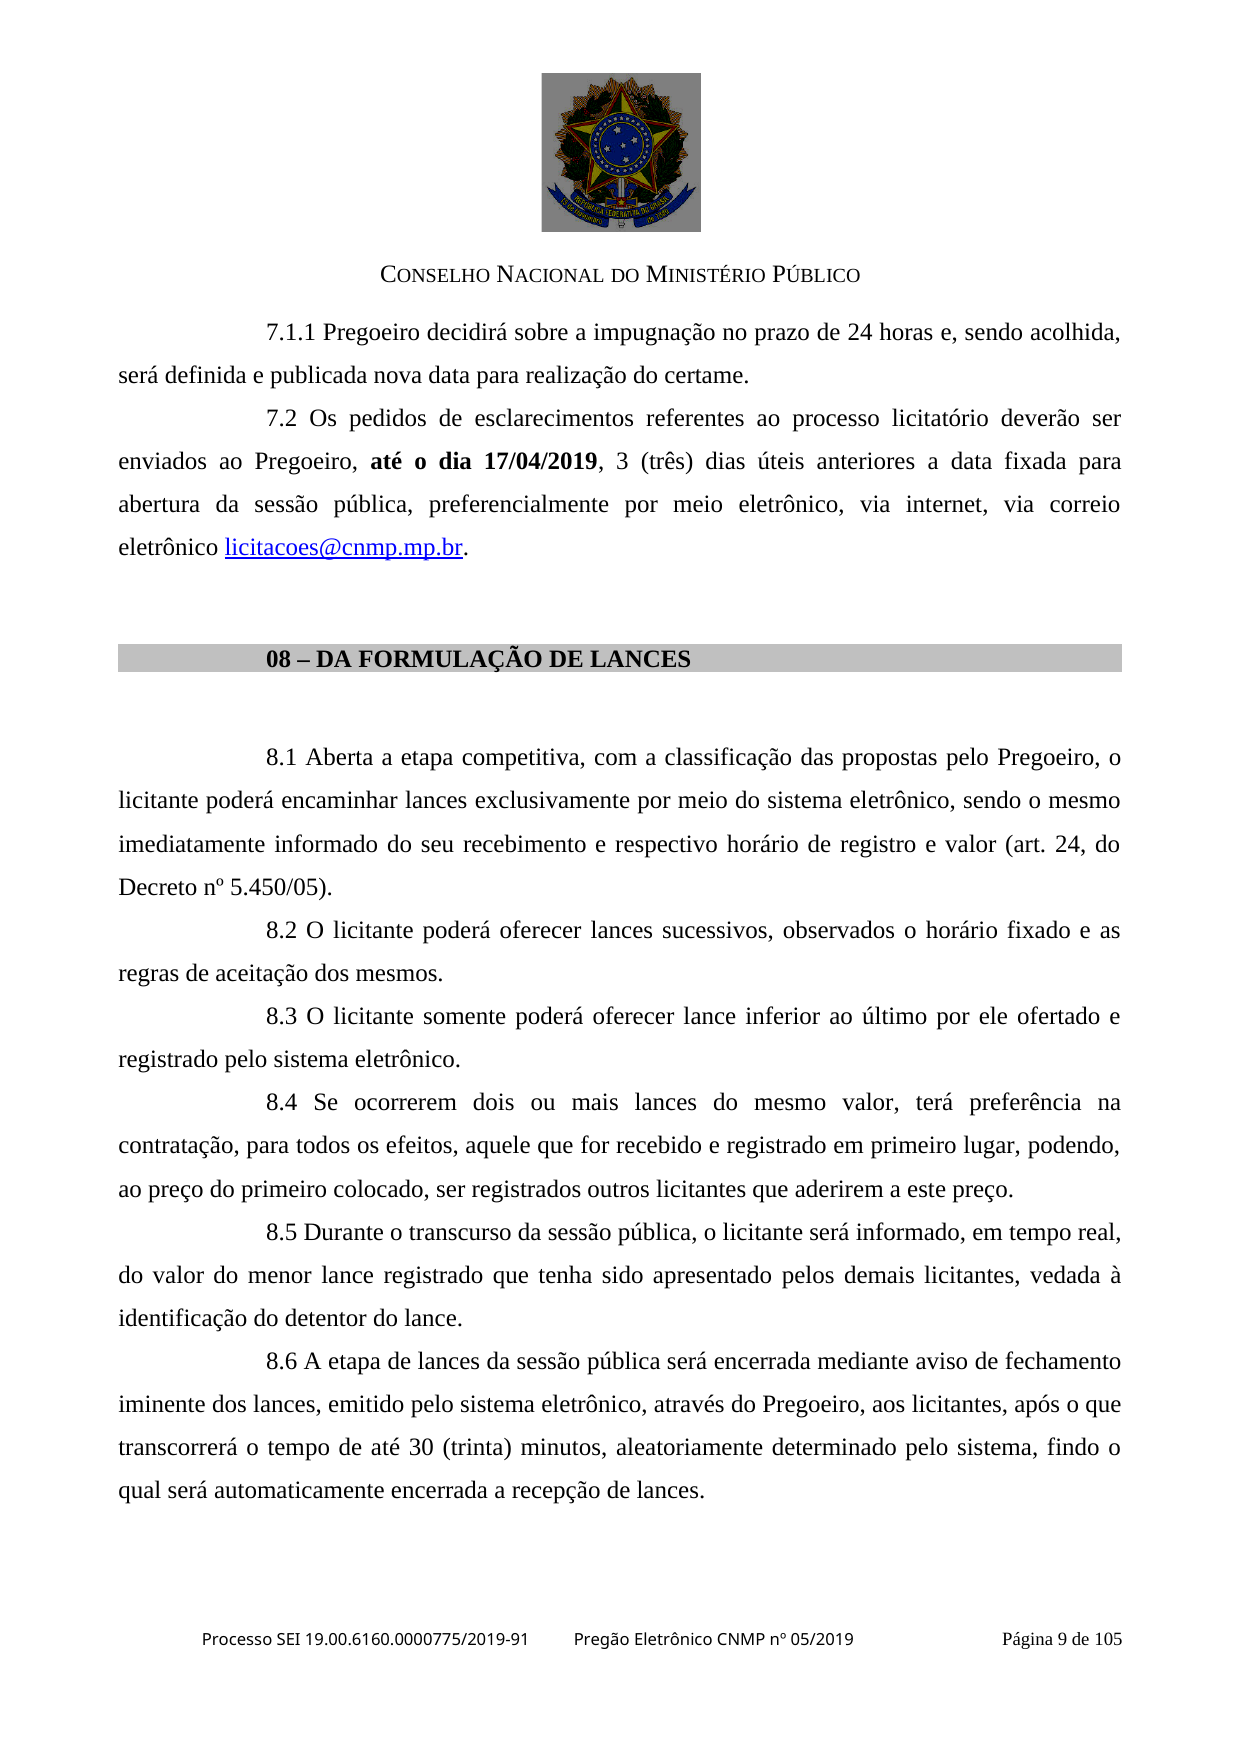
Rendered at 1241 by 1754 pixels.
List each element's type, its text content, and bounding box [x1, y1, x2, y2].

text 8.3 O licitante somente poderá oferecer lance inferior ao último por ele ofertado e registrado pelo sistema eletrônico. [118, 1001, 1122, 1073]
text 7.2 Os pedidos de esclarecimentos referentes ao processo licitatório deverão ser enviados ao Pregoeiro, até o dia 17/04/2019, 3 (três) dias úteis anteriores a data fixada para abertura da sessão pública, preferencialmente por meio eletrônico, via internet, via correio eletrônico licitacoes@cnmp.mp.br. [118, 403, 1122, 561]
subtitle 08 – DA FORMULAÇÃO DE LANCES [118, 644, 1122, 672]
text 8.5 Durante o transcurso da sessão pública, o licitante será informado, em tempo real, do valor do menor lance registrado que tenha sido apresentado pelos demais licitantes, vedada à identificação do detentor do lance. [118, 1217, 1122, 1332]
text 8.1 Aberta a etapa competitiva, com a classificação das propostas pelo Pregoeiro, o licitante poderá encaminhar lances exclusivamente por meio do sistema eletrônico, sendo o mesmo imediatamente informado do seu recebimento e respectivo horário de registro e valor (art. 24, do Decreto nº 5.450/05). [118, 742, 1122, 901]
text 8.2 O licitante poderá oferecer lances sucessivos, observados o horário fixado e as regras de aceitação dos mesmos. [118, 915, 1122, 987]
text 7.1.1 Pregoeiro decidirá sobre a impugnação no prazo de 24 horas e, sendo acolhida, será definida e publicada nova data para realização do certame. [118, 317, 1122, 389]
text 8.4 Se ocorrerem dois ou mais lances do mesmo valor, terá preferência na contratação, para todos os efeitos, aquele que for recebido e registrado em primeiro lugar, podendo, ao preço do primeiro colocado, ser registrados outros licitantes que aderirem a este preço. [118, 1087, 1122, 1202]
text 8.6 A etapa de lances da sessão pública será encerrada mediante aviso de fechamento iminente dos lances, emitido pelo sistema eletrônico, através do Pregoeiro, aos licitantes, após o que transcorrerá o tempo de até 30 (trinta) minutos, aleatoriamente determinado pelo sistema, findo o qual será automaticamente encerrada a recepção de lances. [118, 1346, 1122, 1504]
